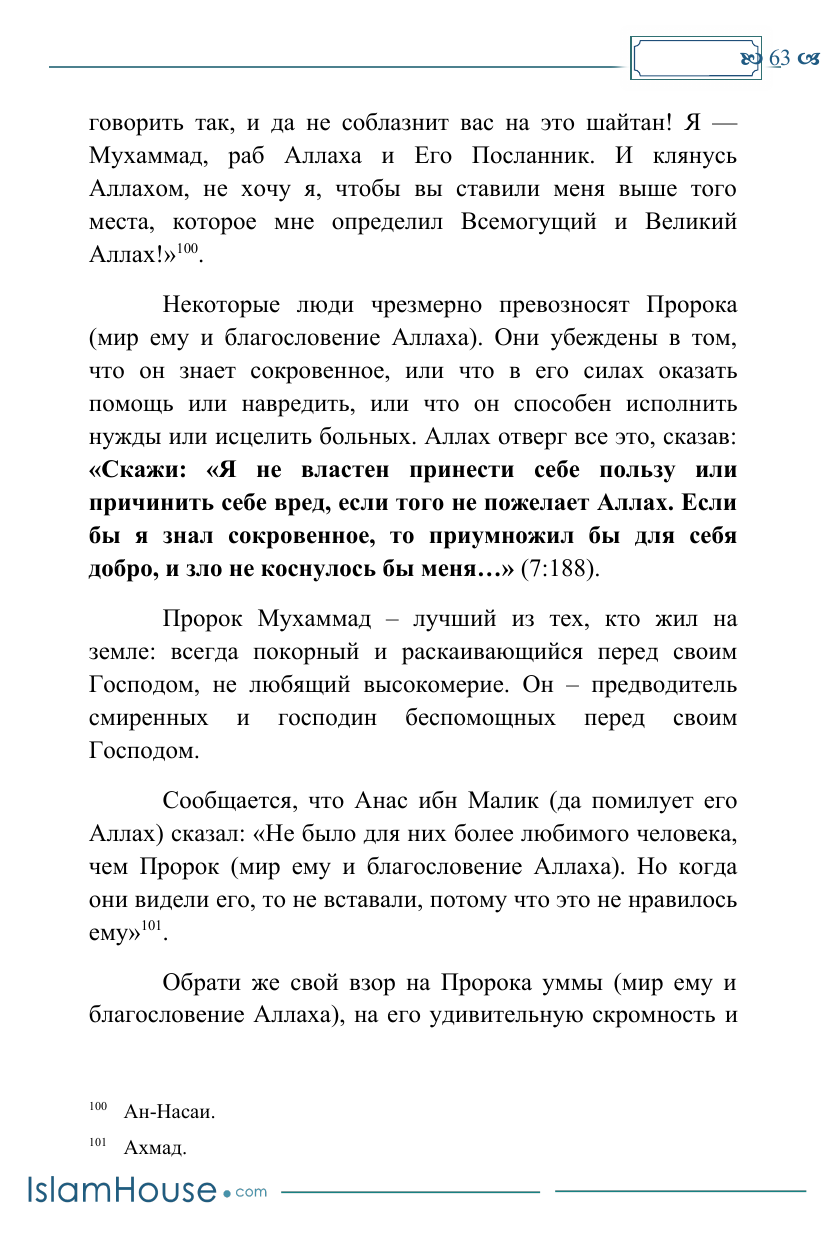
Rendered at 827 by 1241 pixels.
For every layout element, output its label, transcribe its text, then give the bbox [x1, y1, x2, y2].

text Пророк Мухаммад – лучший из тех, кто жил на земле: всегда покорный и раскаивающийся перед своим Господом, не любящий высокомерие. Он – предводитель смиренных и господин беспомощных перед своим Господом. [89, 603, 738, 764]
picture [20, 1171, 541, 1209]
text Некоторые люди чрезмерно превозносят Пророка (мир ему и благословение Аллаха). Они убеждены в том, что он знает сокровенное, или что в его силах оказать помощь или навредить, или что он способен исполнить нужды или исцелить больных. Аллах отверг все это, сказав: «Скажи: «Я не властен принести себе пользу или причинить себе вред, если того не пожелает Аллах. Если бы я знал сокровенное, то приумножил бы для себя добро, и зло не коснулось бы меня…» (7:188). [89, 289, 738, 582]
picture [548, 1170, 807, 1208]
text Сообщается, что Анас ибн Малик (да помилует его Аллах) сказал: «Не было для них более любимого человека, чем Пророк (мир ему и благословение Аллаха). Но когда они видели его, то не вставали, потому что это не нравилось ему». [89, 785, 738, 946]
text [89, 967, 738, 1028]
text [89, 107, 738, 268]
